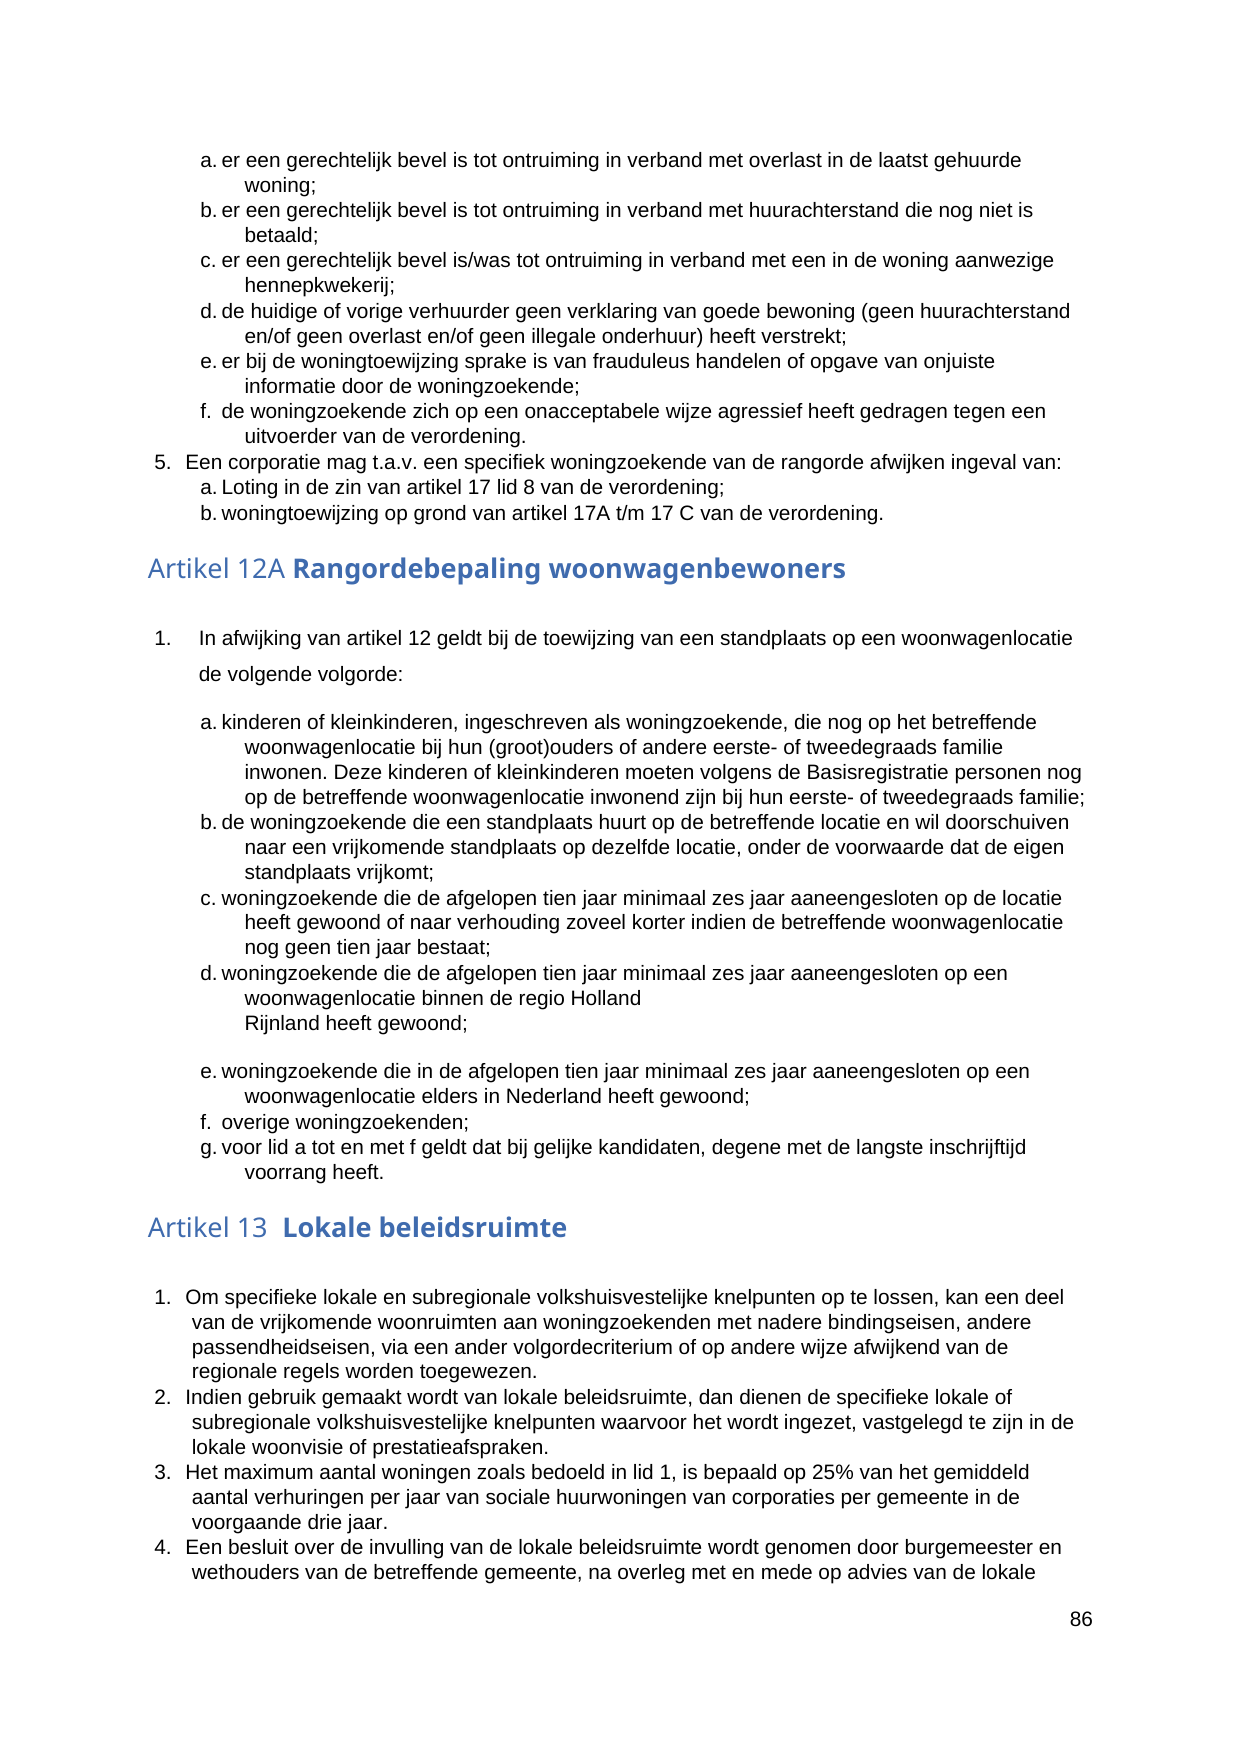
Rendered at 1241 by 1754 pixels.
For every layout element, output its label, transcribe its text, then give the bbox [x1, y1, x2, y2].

list er bij de woningtoewijzing sprake is van frauduleus handelen of opgave van onjuiste informatie door de woningzoekende; [200, 349, 1092, 398]
list de huidige of vorige verhuurder geen verklaring van goede bewoning (geen huurachterstand en/of geen overlast en/of geen illegale onderhuur) heeft verstrekt; [200, 298, 1092, 347]
list Het maximum aantal woningen zoals bedoeld in lid 1, is bepaald op 25% van het gemiddeld aantal verhuringen per jaar van sociale huurwoningen van corporaties per gemeente in de voorgaande drie jaar. [154, 1460, 1092, 1534]
list er een gerechtelijk bevel is/was tot ontruiming in verband met een in de woning aanwezige hennepkwekerij; [200, 248, 1092, 297]
list kinderen of kleinkinderen, ingeschreven als woningzoekende, die nog op het betreffende woonwagenlocatie bij hun (groot)ouders of andere eerste- of tweedegraads familie inwonen. Deze kinderen of kleinkinderen moeten volgens de Basisregistratie personen nog op de betreffende woonwagenlocatie inwonend zijn bij hun eerste- of tweedegraads familie; [200, 710, 1092, 809]
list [154, 1535, 1092, 1584]
list woningtoewijzing op grond van artikel 17A t/m 17 C van de verordening. [200, 500, 1092, 524]
list de woningzoekende die een standplaats huurt op de betreffende locatie en wil doorschuiven naar een vrijkomende standplaats op dezelfde locatie, onder de voorwaarde dat de eigen standplaats vrijkomt; [200, 810, 1092, 884]
list er een gerechtelijk bevel is tot ontruiming in verband met overlast in de laatst gehuurde woning; [200, 148, 1092, 196]
text Artikel 12A Rangordebepaling woonwagenbewoners [148, 549, 1093, 586]
text 1. In afwijking van artikel 12 geldt bij de toewijzing van een standplaats op een woonwagenlocatie de volgende volgorde: [154, 626, 1092, 686]
list er een gerechtelijk bevel is tot ontruiming in verband met huurachterstand die nog niet is betaald; [200, 198, 1092, 247]
list de woningzoekende zich op een onacceptabele wijze agressief heeft gedragen tegen een uitvoerder van de verordening. [200, 399, 1092, 448]
list Indien gebruik gemaakt wordt van lokale beleidsruimte, dan dienen de specifieke lokale of subregionale volkshuisvestelijke knelpunten waarvoor het wordt ingezet, vastgelegd te zijn in de lokale woonvisie of prestatieafspraken. [154, 1385, 1092, 1458]
list voor lid a tot en met f geldt dat bij gelijke kandidaten, degene met de langste inschrijftijd voorrang heeft. [200, 1135, 1092, 1184]
text Artikel 13 Lokale beleidsruimte [148, 1208, 1093, 1245]
list Loting in de zin van artikel 17 lid 8 van de verordening; [200, 475, 1092, 499]
text Rijnland heeft gewoond; [244, 1011, 1092, 1035]
list overige woningzoekenden; [200, 1109, 1092, 1133]
list woningzoekende die de afgelopen tien jaar minimaal zes jaar aaneengesloten op een woonwagenlocatie binnen de regio Holland [200, 961, 1092, 1009]
list Om specifieke lokale en subregionale volkshuisvestelijke knelpunten op te lossen, kan een deel van de vrijkomende woonruimten aan woningzoekenden met nadere bindingseisen, andere passendheidseisen, via een ander volgordecriterium of op andere wijze afwijkend van de regionale regels worden toegewezen. [154, 1285, 1092, 1383]
list woningzoekende die in de afgelopen tien jaar minimaal zes jaar aaneengesloten op een woonwagenlocatie elders in Nederland heeft gewoond; [200, 1059, 1092, 1108]
list woningzoekende die de afgelopen tien jaar minimaal zes jaar aaneengesloten op de locatie heeft gewoond of naar verhouding zoveel korter indien de betreffende woonwagenlocatie nog geen tien jaar bestaat; [200, 885, 1092, 959]
list Een corporatie mag t.a.v. een specifiek woningzoekende van de rangorde afwijken ingeval van: [154, 449, 1092, 473]
